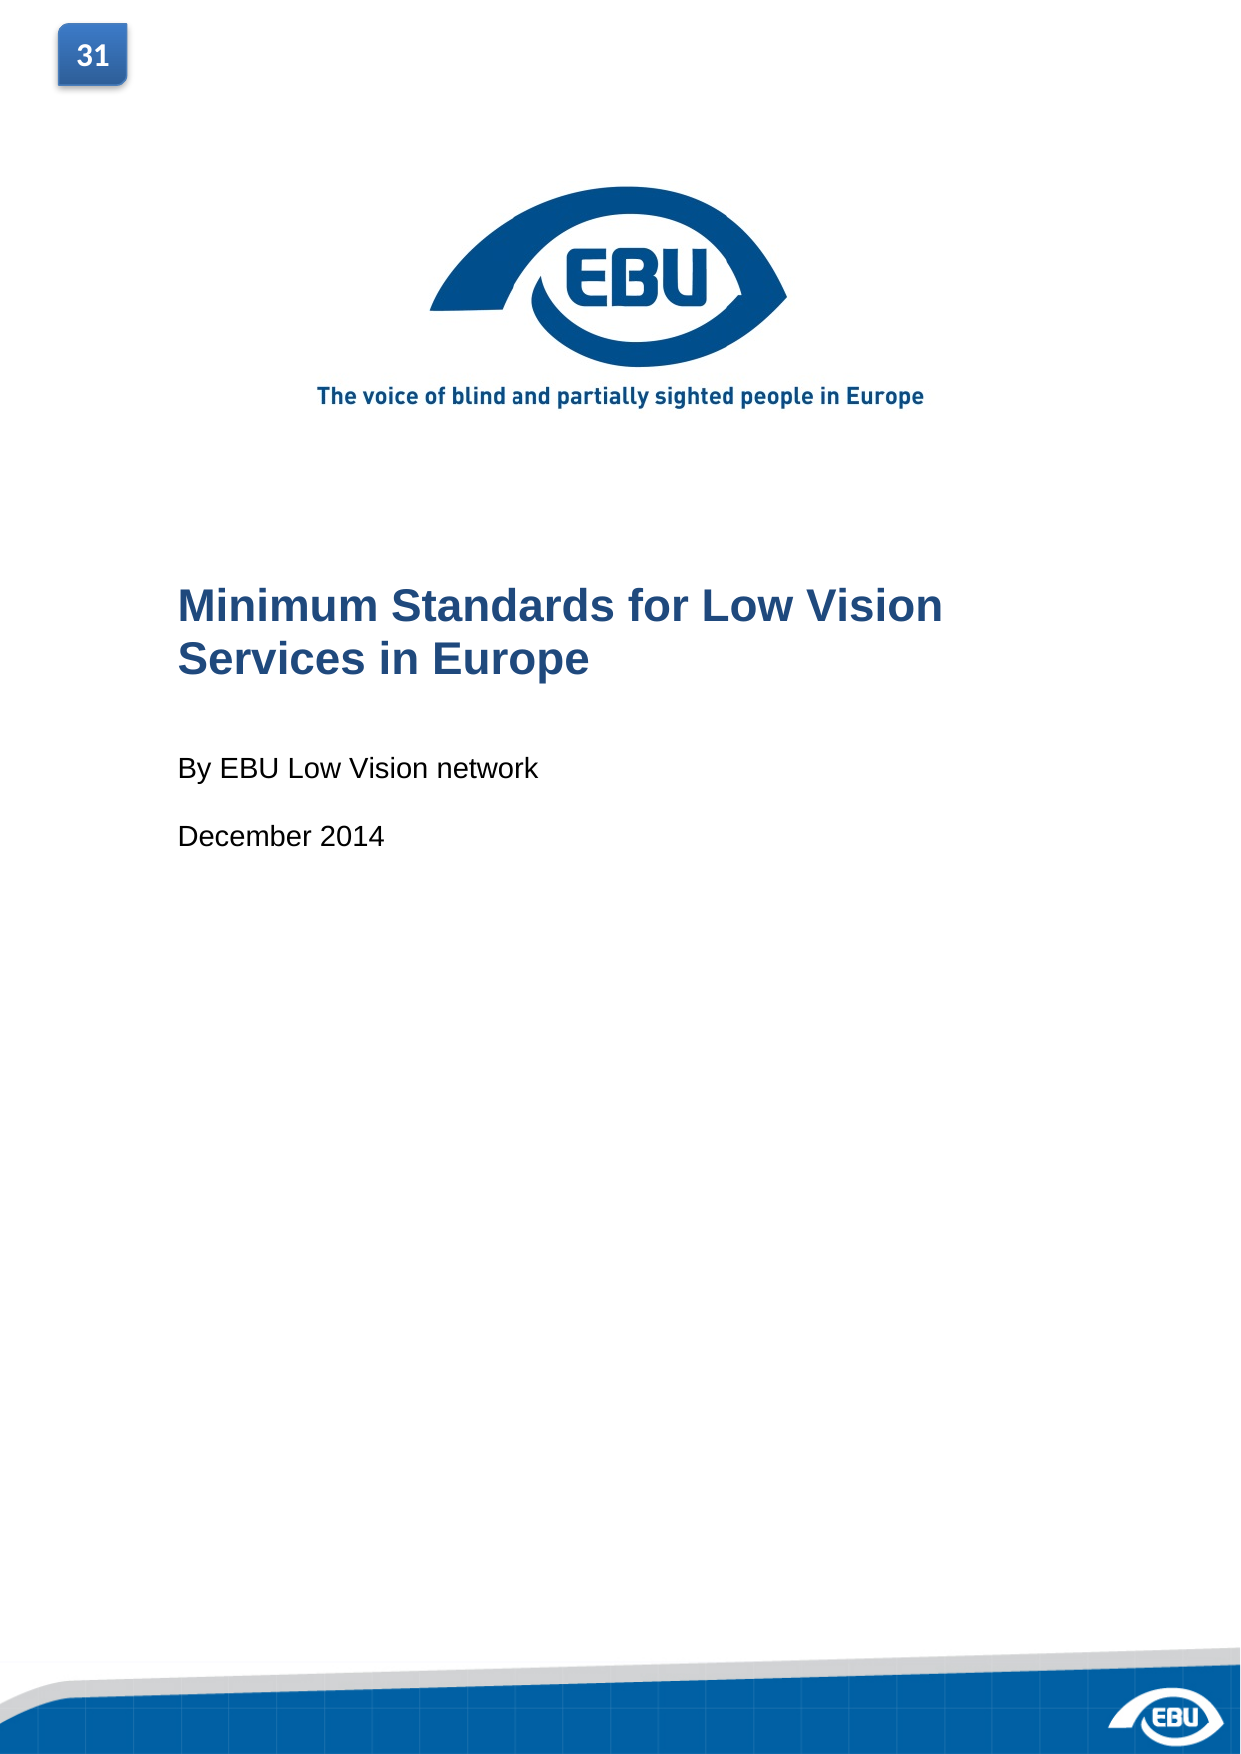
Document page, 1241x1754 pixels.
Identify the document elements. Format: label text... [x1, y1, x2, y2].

subtitle Minimum Standards for Low Vision Services in Europe [177, 579, 1063, 684]
picture [301, 181, 937, 413]
text By EBU Low Vision network [177, 751, 1063, 785]
text December 2014 [177, 818, 1063, 852]
picture [0, 1641, 1241, 1754]
